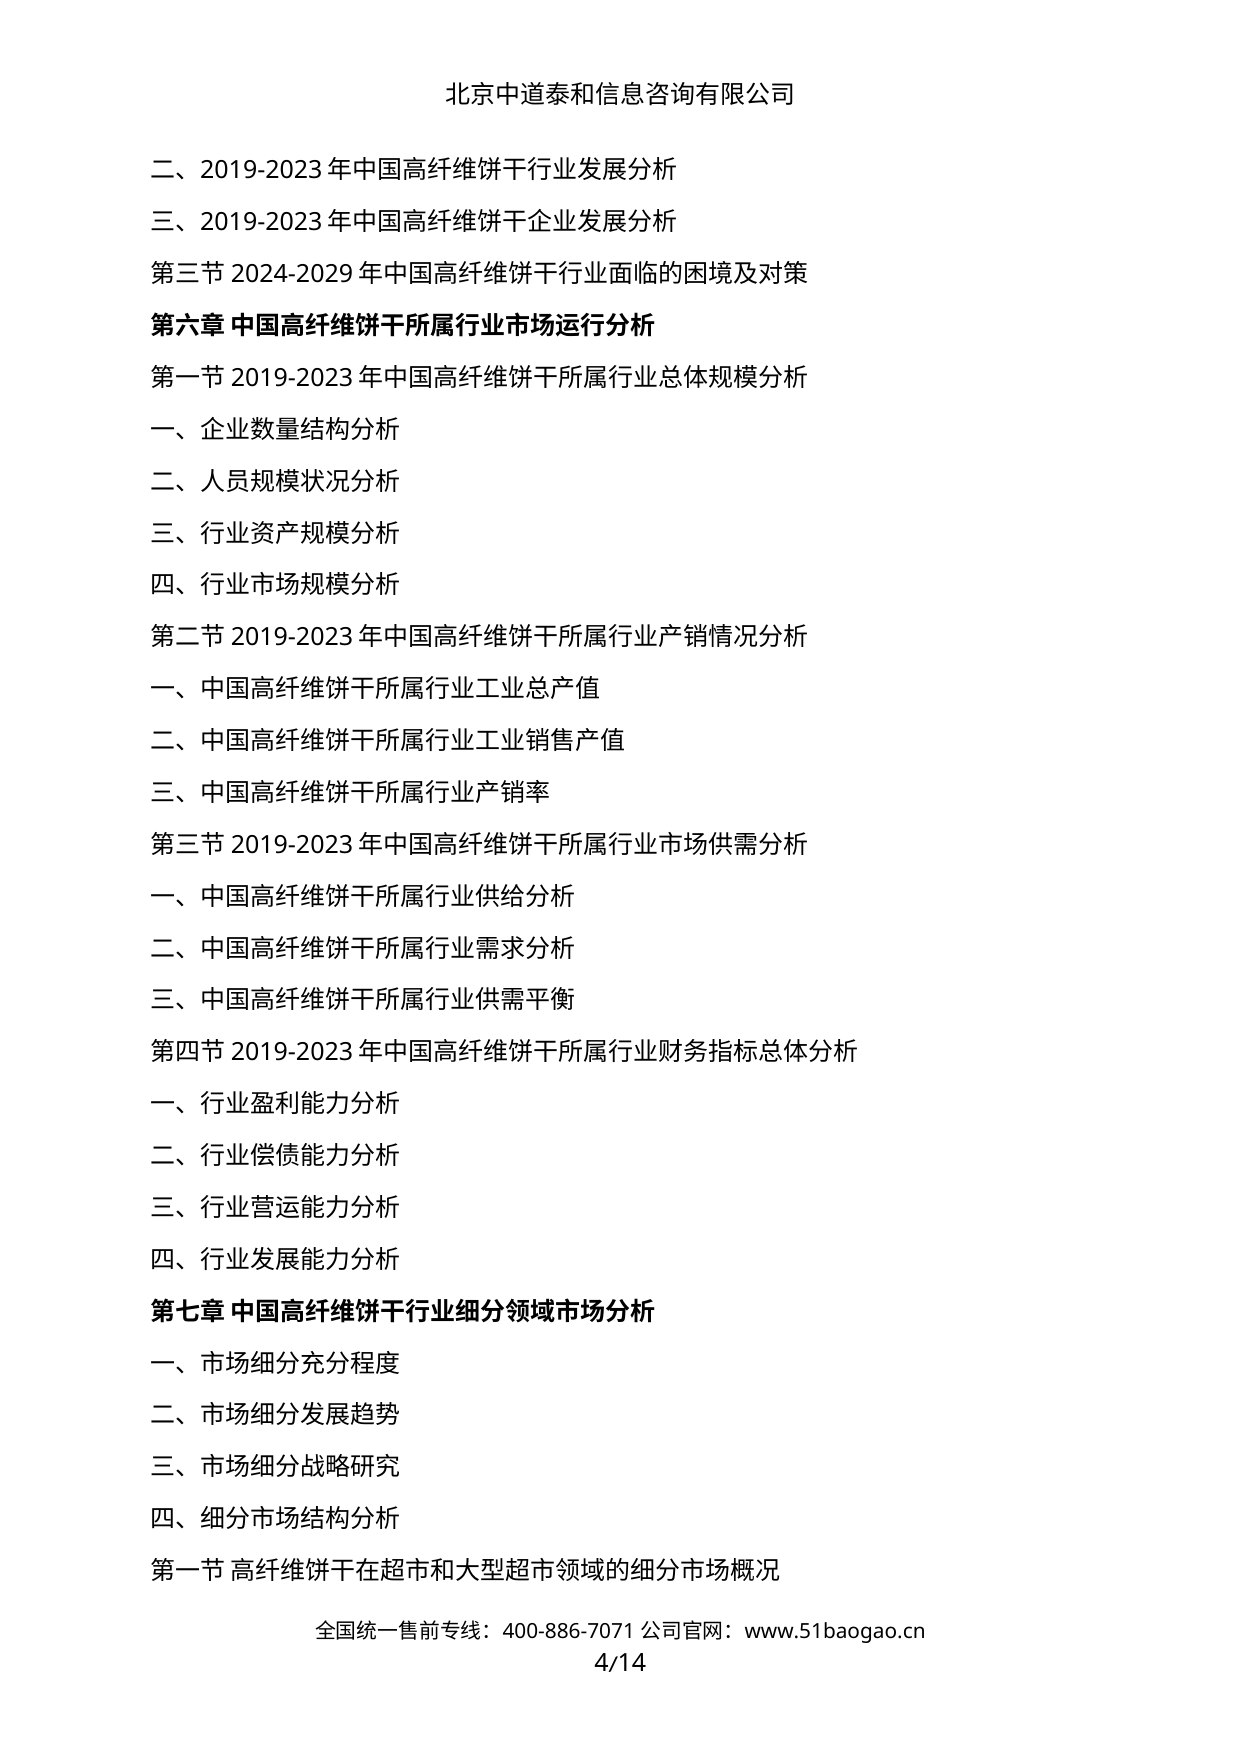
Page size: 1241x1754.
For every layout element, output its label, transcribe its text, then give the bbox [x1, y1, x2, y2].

text 三、行业资产规模分析 [150, 513, 1090, 549]
text 二、中国高纤维饼干所属行业工业销售产值 [150, 721, 1090, 757]
text 一、行业盈利能力分析 [150, 1084, 1090, 1120]
text 第一节 高纤维饼干在超市和大型超市领域的细分市场概况 [150, 1551, 1090, 1587]
text 四、细分市场结构分析 [150, 1499, 1090, 1535]
text 三、市场细分战略研究 [150, 1447, 1090, 1483]
text 一、中国高纤维饼干所属行业供给分析 [150, 876, 1090, 912]
text 二、行业偿债能力分析 [150, 1136, 1090, 1172]
text 三、中国高纤维饼干所属行业供需平衡 [150, 980, 1090, 1016]
text 二、2019-2023年中国高纤维饼干行业发展分析 [150, 150, 1090, 186]
text 四、行业市场规模分析 [150, 565, 1090, 601]
text 二、中国高纤维饼干所属行业需求分析 [150, 928, 1090, 964]
text 四、行业发展能力分析 [150, 1239, 1090, 1276]
text 第四节 2019-2023年中国高纤维饼干所属行业财务指标总体分析 [150, 1032, 1090, 1068]
text 三、2019-2023年中国高纤维饼干企业发展分析 [150, 202, 1090, 238]
text 一、中国高纤维饼干所属行业工业总产值 [150, 669, 1090, 705]
text 第三节 2024-2029年中国高纤维饼干行业面临的困境及对策 [150, 254, 1090, 290]
text 第六章 中国高纤维饼干所属行业市场运行分析 [150, 306, 1090, 342]
text 第三节 2019-2023年中国高纤维饼干所属行业市场供需分析 [150, 824, 1090, 861]
text 第七章 中国高纤维饼干行业细分领域市场分析 [150, 1291, 1090, 1327]
text 第二节 2019-2023年中国高纤维饼干所属行业产销情况分析 [150, 617, 1090, 653]
text 第一节 2019-2023年中国高纤维饼干所属行业总体规模分析 [150, 357, 1090, 394]
text 二、市场细分发展趋势 [150, 1395, 1090, 1431]
text 一、企业数量结构分析 [150, 409, 1090, 446]
text 二、人员规模状况分析 [150, 461, 1090, 497]
text 三、行业营运能力分析 [150, 1187, 1090, 1224]
text 一、市场细分充分程度 [150, 1343, 1090, 1379]
text 三、中国高纤维饼干所属行业产销率 [150, 772, 1090, 809]
